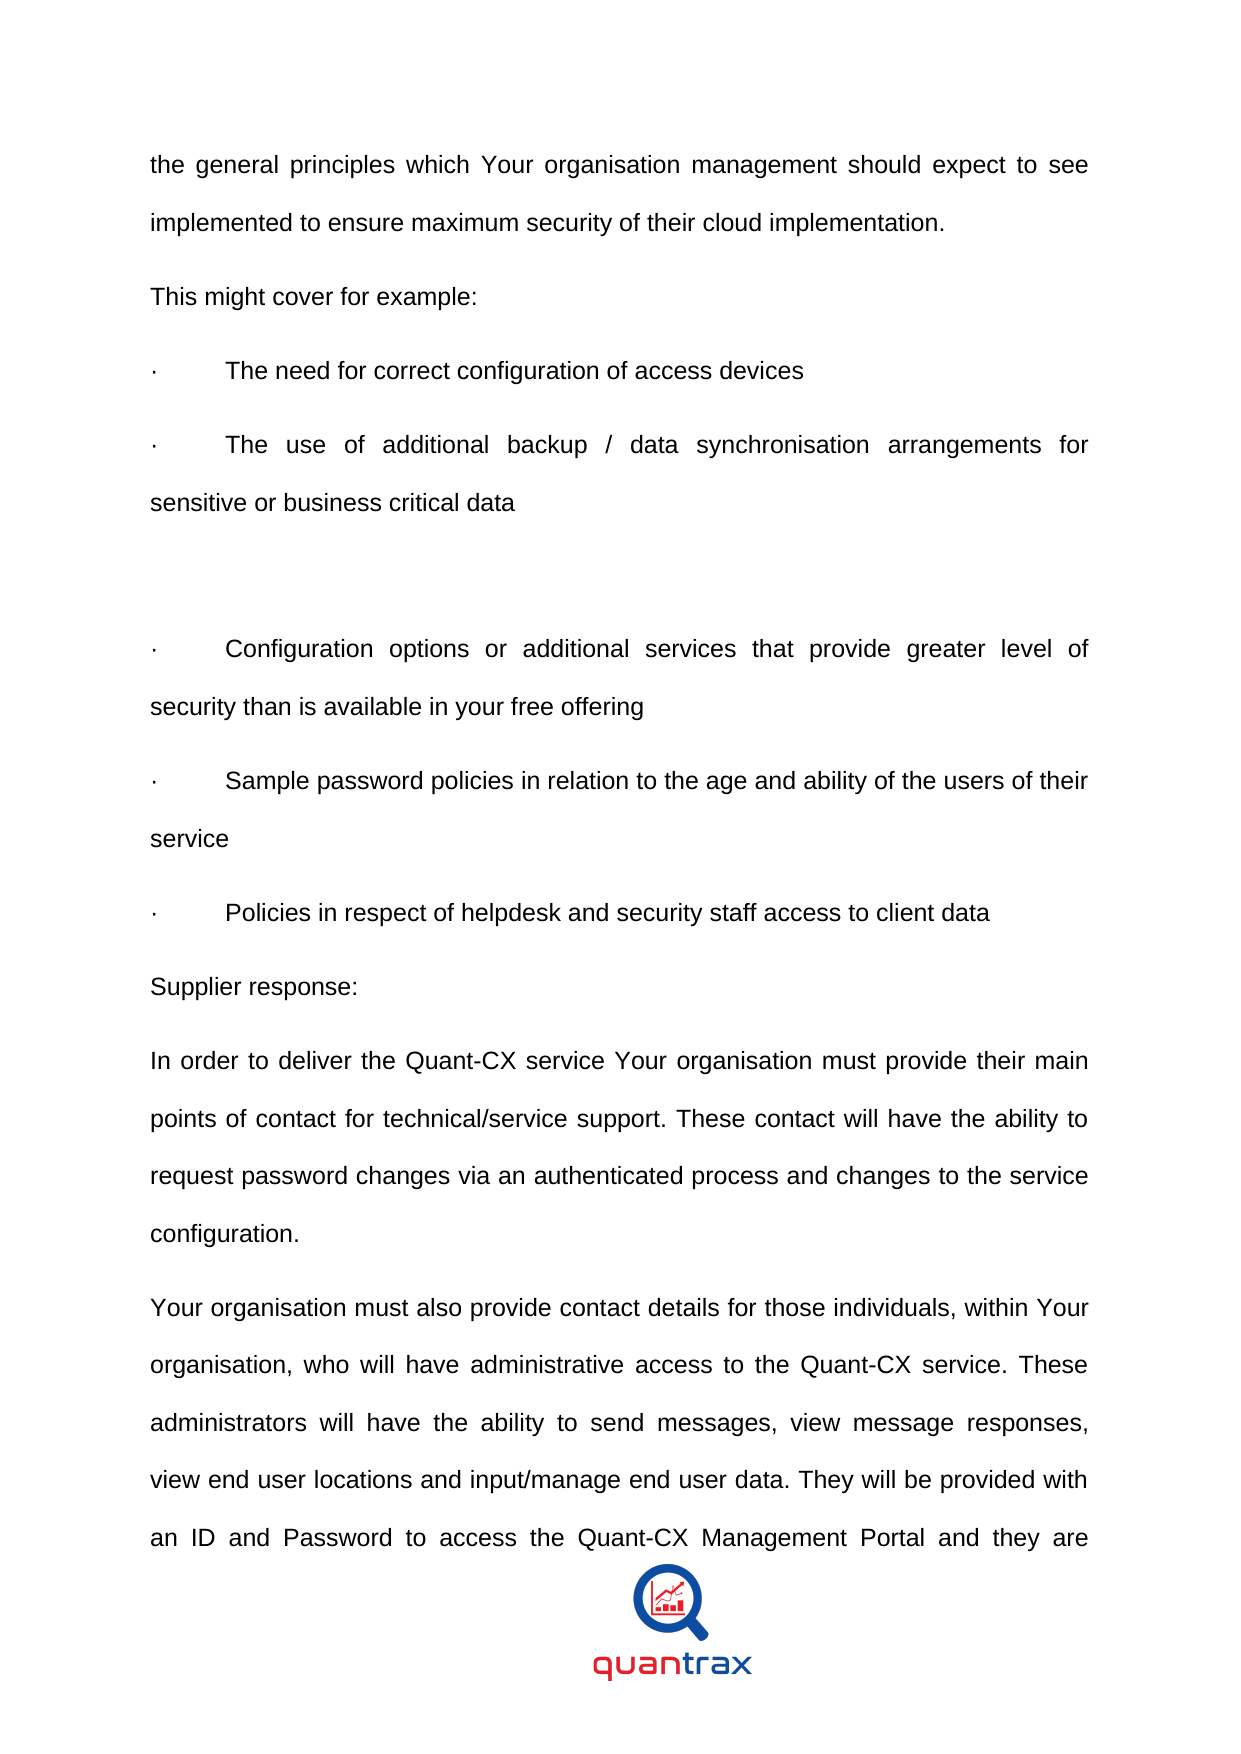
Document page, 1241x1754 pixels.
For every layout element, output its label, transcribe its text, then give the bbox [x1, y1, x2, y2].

text · Policies in respect of helpdesk and security staff access to client data [150, 898, 1090, 926]
text In order to deliver the Quant-CX service Your organisation must provide their main points of contact for technical/service support. These contact will have the ability to request password changes via an authenticated process and changes to the service configuration. [150, 1046, 1090, 1247]
text · The use of additional backup / data synchronisation arrangements for sensitive or business critical data [150, 430, 1090, 516]
text · Configuration options or additional services that provide greater level of security than is available in your free offering [150, 634, 1090, 721]
text Supplier response: [150, 972, 1090, 1001]
text · The need for correct configuration of access devices [150, 356, 1090, 384]
picture [593, 1564, 752, 1681]
text · Sample password policies in relation to the age and ability of the users of their service [150, 766, 1090, 852]
text This might cover for example: [150, 282, 1090, 310]
